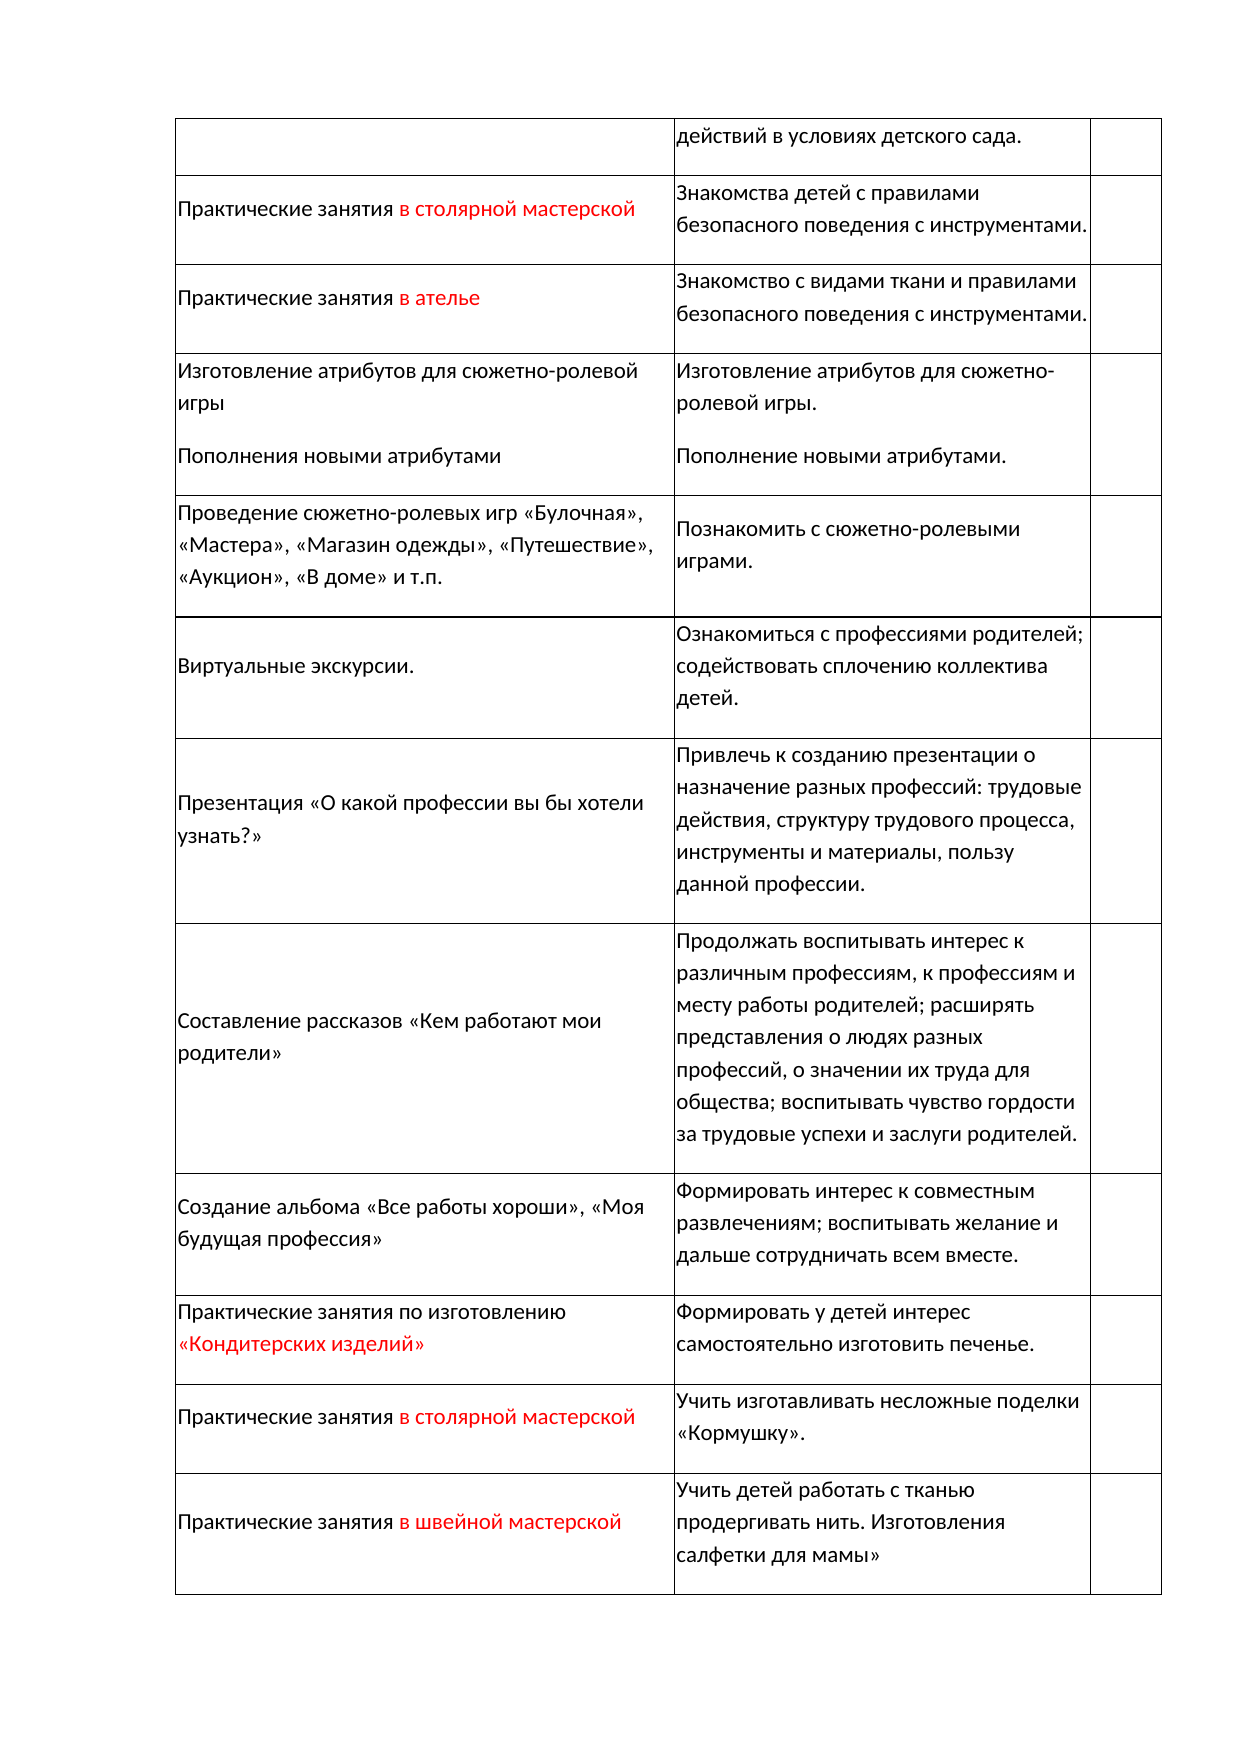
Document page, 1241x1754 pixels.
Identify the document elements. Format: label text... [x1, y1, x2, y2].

table_cell [1091, 1385, 1161, 1473]
table_cell [1091, 119, 1161, 175]
table_cell Изготовление атрибутов для сюжетно-ролевой игры Пополнения новыми атрибутами [176, 354, 674, 495]
table_cell [1091, 1296, 1161, 1384]
table_cell Привлечь к созданию презентации о назначение разных профессий: трудовые действия, структуру трудового процесса, инструменты и материалы, пользу данной профессии. [675, 739, 1090, 923]
table_cell Знакомства детей с правилами безопасного поведения с инструментами. [675, 176, 1090, 264]
table_cell Познакомить с сюжетно-ролевыми играми. [675, 496, 1090, 616]
table_cell Практические занятия в ателье [176, 265, 674, 353]
table_cell Учить изготавливать несложные поделки «Кормушку». [675, 1385, 1090, 1473]
table_cell Учить детей работать с тканью продергивать нить. Изготовления салфетки для мамы» [675, 1474, 1090, 1594]
table_cell Формировать интерес к совместным развлечениям; воспитывать желание и дальше сотрудничать всем вместе. [675, 1174, 1090, 1294]
table_cell Изготовление атрибутов для сюжетно-ролевой игры. Пополнение новыми атрибутами. [675, 354, 1090, 495]
table_cell Виртуальные экскурсии. [176, 618, 674, 738]
table_cell Проведение сюжетно-ролевых игр «Булочная», «Мастера», «Магазин одежды», «Путешествие», «Аукцион», «В доме» и т.п. [176, 496, 674, 616]
table_cell [1091, 496, 1161, 616]
table_cell Создание альбома «Все работы хороши», «Моя будущая профессия» [176, 1174, 674, 1294]
table_cell [1091, 354, 1161, 495]
table_cell Ознакомиться с профессиями родителей; содействовать сплочению коллектива детей. [675, 618, 1090, 738]
table_cell Презентация «О какой профессии вы бы хотели узнать?» [176, 739, 674, 923]
table_cell [1091, 739, 1161, 923]
table_cell [1091, 924, 1161, 1173]
table_cell Практические занятия в швейной мастерской [176, 1474, 674, 1594]
table_cell Формировать у детей интерес самостоятельно изготовить печенье. [675, 1296, 1090, 1384]
table_cell [1091, 265, 1161, 353]
table_cell Практические занятия по изготовлению «Кондитерских изделий» [176, 1296, 674, 1384]
table_cell Практические занятия в столярной мастерской [176, 176, 674, 264]
table_cell Практические занятия в столярной мастерской [176, 1385, 674, 1473]
table_cell Знакомство с видами ткани и правилами безопасного поведения с инструментами. [675, 265, 1090, 353]
table_cell [1091, 176, 1161, 264]
table_cell [1091, 1174, 1161, 1294]
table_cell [176, 119, 674, 175]
table_cell Составление рассказов «Кем работают мои родители» [176, 924, 674, 1173]
table_cell Продолжать воспитывать интерес к различным профессиям, к профессиям и месту работы родителей; расширять представления о людях разных профессий, о значении их труда для общества; воспитывать чувство гордости за трудовые успехи и заслуги родителей. [675, 924, 1090, 1173]
table_cell [1091, 1474, 1161, 1594]
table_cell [675, 119, 1090, 175]
table_cell [1091, 618, 1161, 738]
